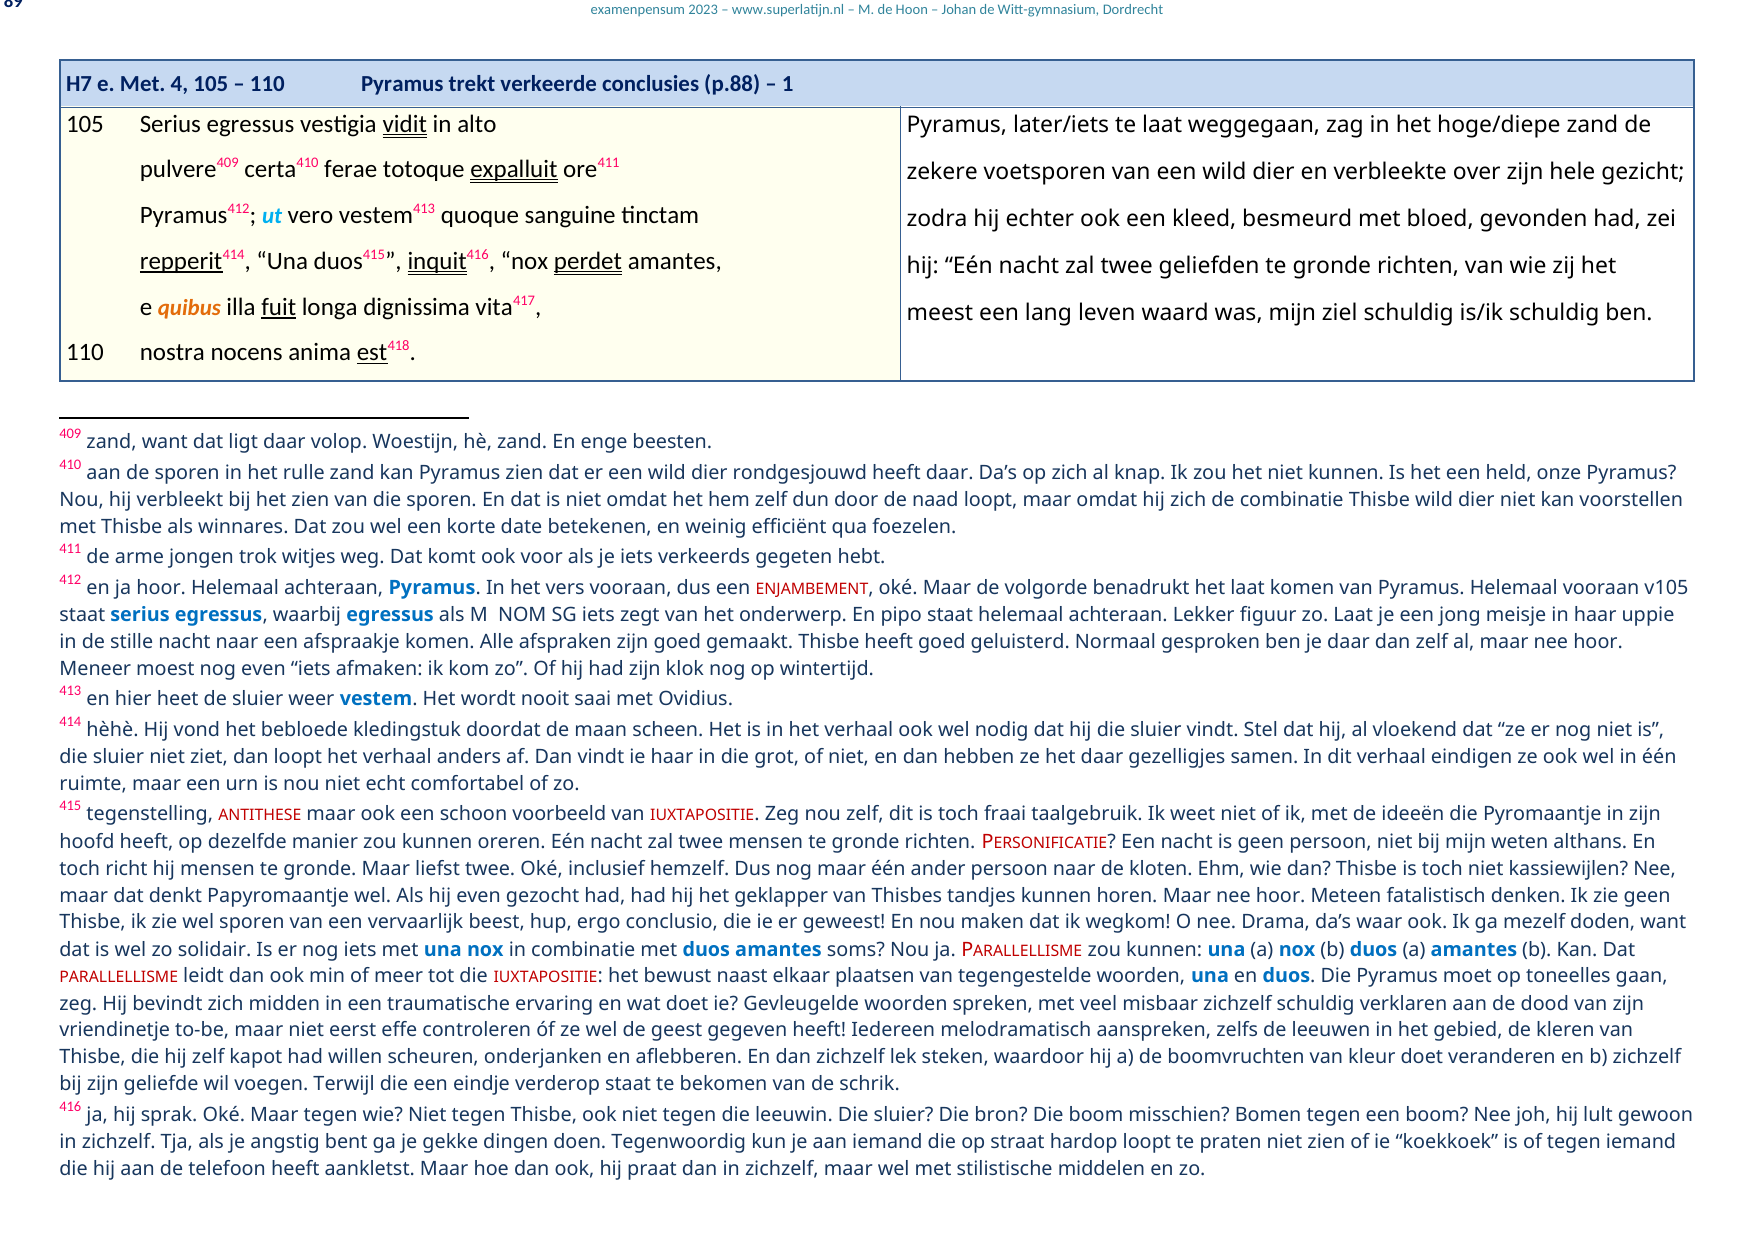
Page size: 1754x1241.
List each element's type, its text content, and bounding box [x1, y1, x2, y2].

table_cell 105 Serius egressus vestigia vidit in alto pulvere certa ferae totoque expalluit ore Pyramus; ut vero vestem quoque sanguine tinctam repperit, “Una duos”, inquit, “nox perdet amantes, e quibus illa fuit longa dignissima vita, 110 nostra nocens anima est. [61, 108, 900, 380]
table_cell Pyramus, later/iets te laat weggegaan, zag in het hoge/diepe zand de zekere voetsporen van een wild dier en verbleekte over zijn hele gezicht; zodra hij echter ook een kleed, besmeurd met bloed, gevonden had, zei hij: “Eén nacht zal twee geliefden te gronde richten, van wie zij het meest een lang leven waard was, mijn ziel schuldig is/ik schuldig ben. [901, 108, 1693, 380]
table_header H7 e. Met. 4, 105 – 110 Pyramus trekt verkeerde conclusies (p.88) – 1 [61, 61, 1693, 106]
